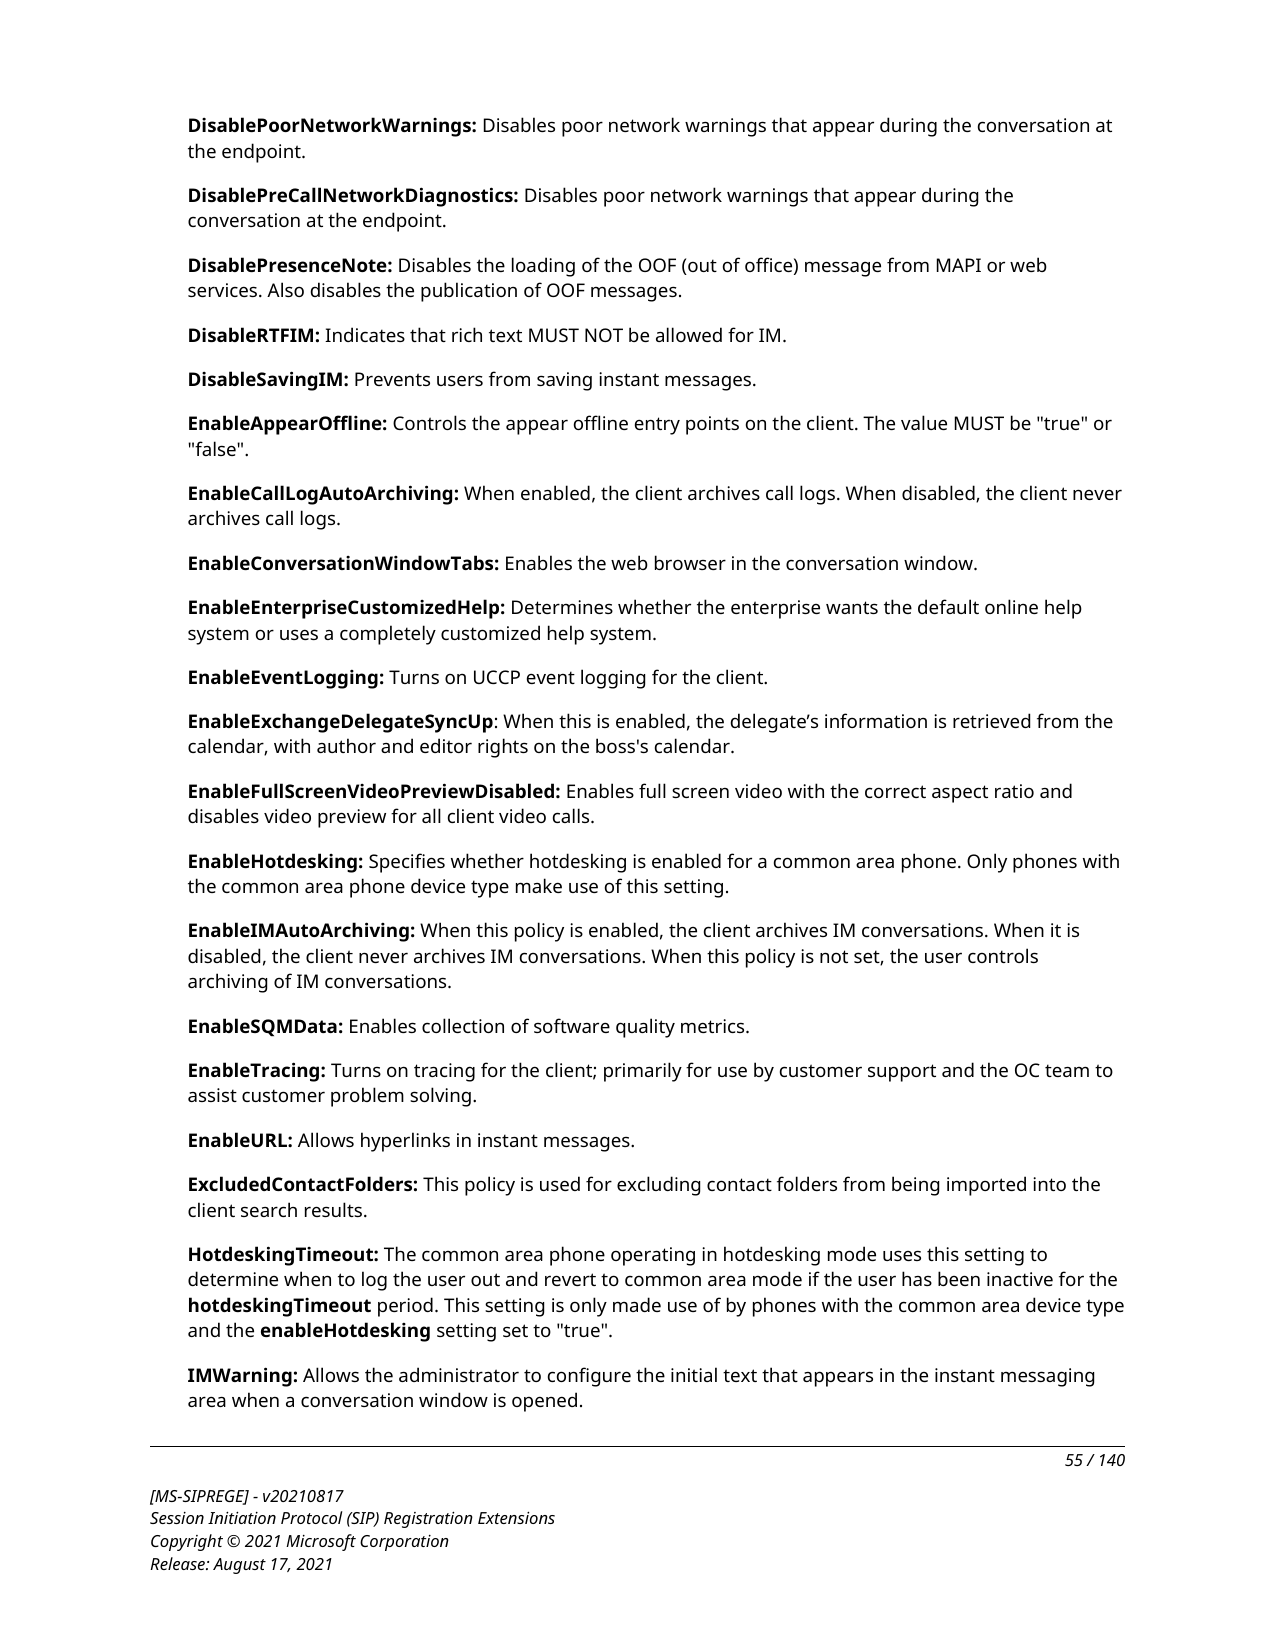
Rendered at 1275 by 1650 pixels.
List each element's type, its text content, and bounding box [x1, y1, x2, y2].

text DisableSavingIM: Prevents users from saving instant messages. [187, 366, 1125, 392]
text EnableEventLogging: Turns on UCCP event logging for the client. [187, 664, 1125, 689]
text EnableHotdesking: Specifies whether hotdesking is enabled for a common area phone. Only phones with the common area phone device type make use of this setting. [187, 848, 1125, 899]
text HotdeskingTimeout: The common area phone operating in hotdesking mode uses this setting to determine when to log the user out and revert to common area mode if the user has been inactive for the hotdeskingTimeout period. This setting is only made use of by phones with the common area device type and the enableHotdesking setting set to "true". [187, 1241, 1125, 1343]
text EnableExchangeDelegateSyncUp: When this is enabled, the delegate’s information is retrieved from the calendar, with author and editor rights on the boss's calendar. [187, 708, 1125, 759]
text EnableConversationWindowTabs: Enables the web browser in the conversation window. [187, 550, 1125, 576]
text EnableCallLogAutoArchiving: When enabled, the client archives call logs. When disabled, the client never archives call logs. [187, 480, 1125, 531]
text ExcludedContactFolders: This policy is used for excluding contact folders from being imported into the client search results. [187, 1171, 1125, 1222]
text EnableTracing: Turns on tracing for the client; primarily for use by customer support and the OC team to assist customer problem solving. [187, 1057, 1125, 1108]
text DisableRTFIM: Indicates that rich text MUST NOT be allowed for IM. [187, 322, 1125, 347]
text EnableIMAutoArchiving: When this policy is enabled, the client archives IM conversations. When it is disabled, the client never archives IM conversations. When this policy is not set, the user controls archiving of IM conversations. [187, 918, 1125, 994]
text DisablePreCallNetworkDiagnostics: Disables poor network warnings that appear during the conversation at the endpoint. [187, 182, 1125, 233]
text EnableFullScreenVideoPreviewDisabled: Enables full screen video with the correct aspect ratio and disables video preview for all client video calls. [187, 778, 1125, 829]
text EnableSQMData: Enables collection of software quality metrics. [187, 1013, 1125, 1038]
text IMWarning: Allows the administrator to configure the initial text that appears in the instant messaging area when a conversation window is opened. [187, 1362, 1125, 1413]
text EnableEnterpriseCustomizedHelp: Determines whether the enterprise wants the default online help system or uses a completely customized help system. [187, 594, 1125, 645]
text DisablePresenceNote: Disables the loading of the OOF (out of office) message from MAPI or web services. Also disables the publication of OOF messages. [187, 252, 1125, 303]
text EnableURL: Allows hyperlinks in instant messages. [187, 1127, 1125, 1153]
text DisablePoorNetworkWarnings: Disables poor network warnings that appear during the conversation at the endpoint. [187, 112, 1125, 163]
text EnableAppearOffline: Controls the appear offline entry points on the client. The value MUST be "true" or "false". [187, 410, 1125, 461]
